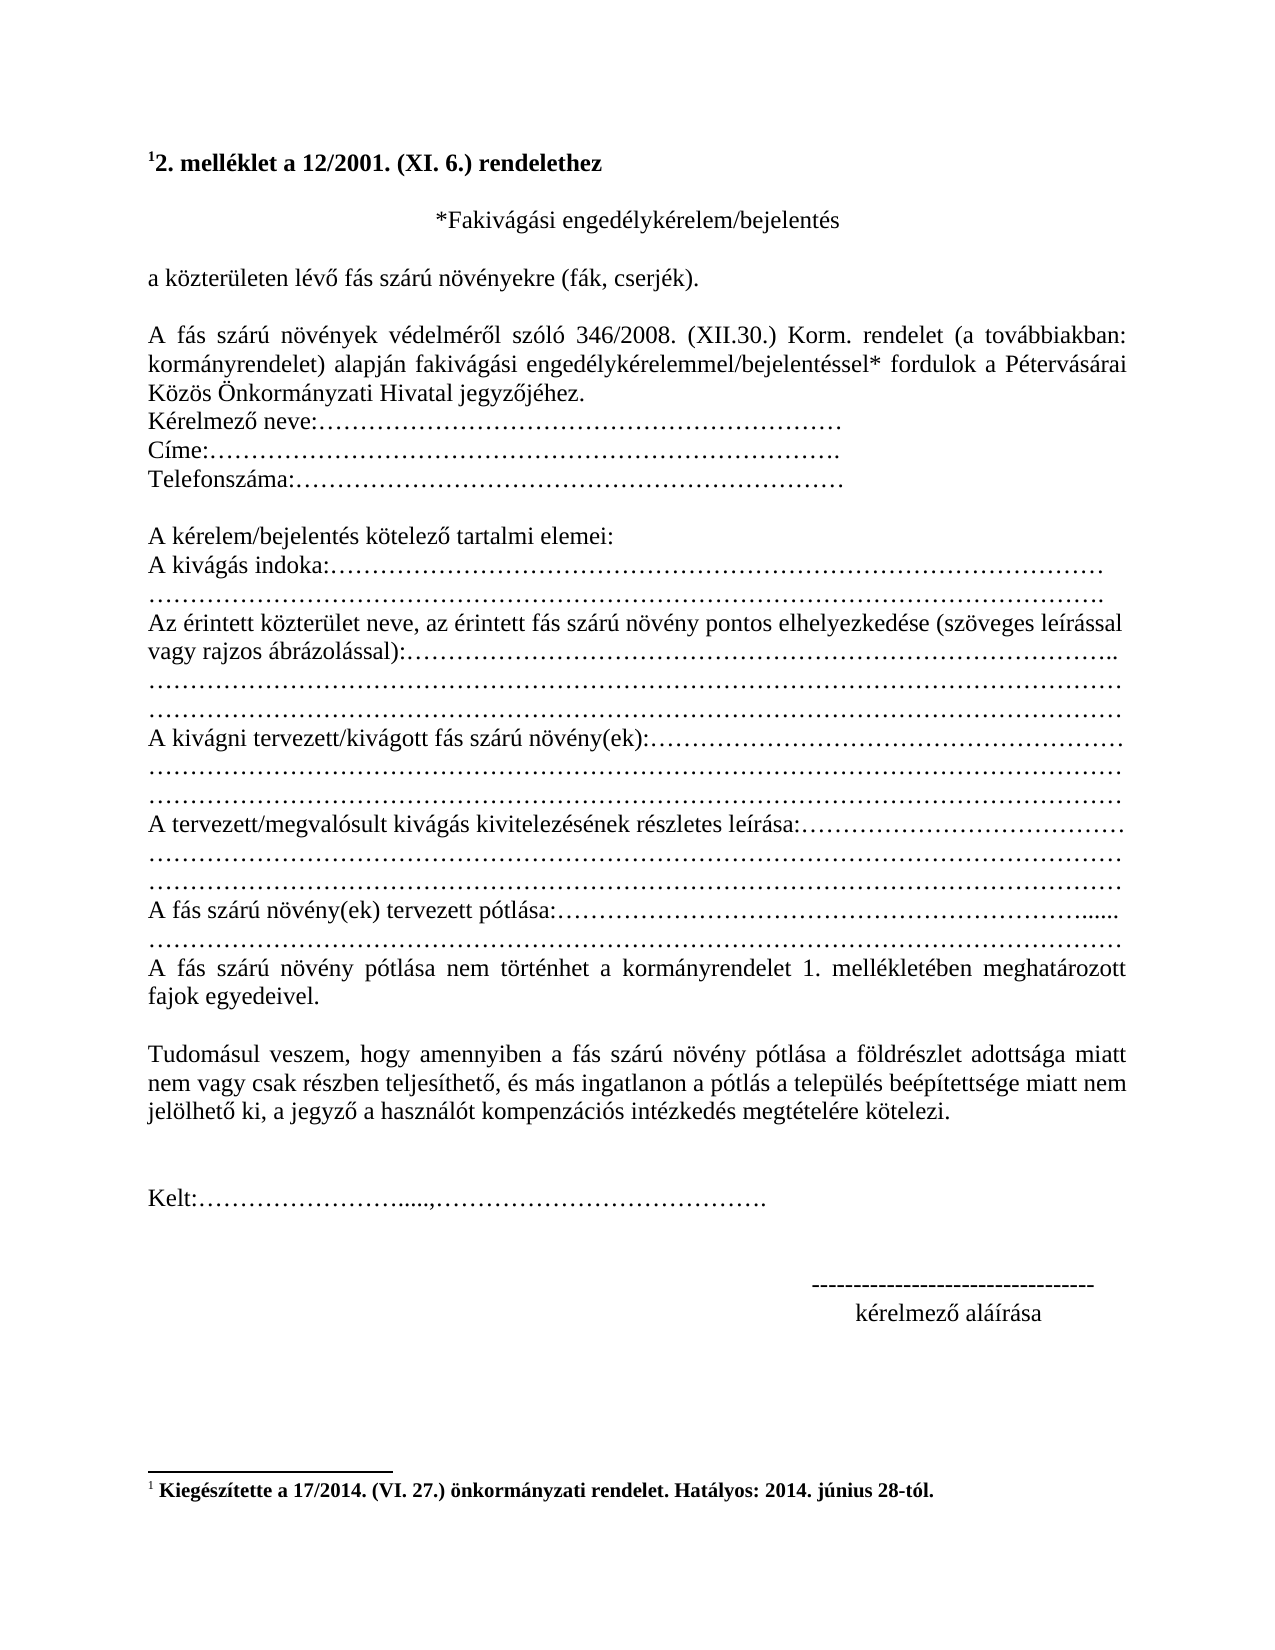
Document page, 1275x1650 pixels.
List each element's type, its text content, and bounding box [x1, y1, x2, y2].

text ……………………………………………………………………………………………………… [148, 780, 1127, 809]
text 2. melléklet a 12/2001. (XI. 6.) rendelethez [148, 148, 1127, 176]
text Címe:…………………………………………………………………. [148, 435, 1127, 464]
text Az érintett közterület neve, az érintett fás szárú növény pontos elhelyezkedése (szöveges leírással vagy rajzos ábrázolással):………………………………………………………………………….. [148, 608, 1127, 665]
text ---------------------------------- [148, 1269, 1127, 1298]
text A kérelem/bejelentés kötelező tartalmi elemei: [148, 521, 1127, 550]
text Kérelmező neve:……………………………………………………… [148, 406, 1127, 435]
text Telefonszáma:………………………………………………………… [148, 464, 1127, 493]
text ……………………………………………………………………………………………………. [148, 579, 1127, 608]
text ……………………………………………………………………………………………………… [148, 665, 1127, 694]
text ……………………………………………………………………………………………………… [148, 924, 1127, 953]
text A kivágás indoka:………………………………………………………………………………… [148, 550, 1127, 579]
text ……………………………………………………………………………………………………………………………………………………………………………………………………………… [148, 838, 1127, 895]
text A fás szárú növény(ek) tervezett pótlása:………………………………………………………...... [148, 895, 1127, 924]
text Kelt:…………………….....,…………………………………. [148, 1183, 1127, 1211]
text A fás szárú növények védelméről szóló 346/2008. (XII.30.) Korm. rendelet (a továbbiakban: kormányrendelet) alapján fakivágási engedélykérelemmel/bejelentéssel* fordulok a Pétervásárai Közös Önkormányzati Hivatal jegyzőjéhez. [148, 320, 1127, 406]
text ……………………………………………………………………………………………………… [148, 694, 1127, 723]
text Tudomásul veszem, hogy amennyiben a fás szárú növény pótlása a földrészlet adottsága miatt nem vagy csak részben teljesíthető, és más ingatlanon a pótlás a település beépítettsége miatt nem jelölhető ki, a jegyző a használót kompenzációs intézkedés megtételére kötelezi. [148, 1039, 1127, 1125]
text kérelmező aláírása [148, 1298, 1127, 1326]
text *Fakivágási engedélykérelem/bejelentés [148, 205, 1127, 234]
text A kivágni tervezett/kivágott fás szárú növény(ek):………………………………………………… [148, 723, 1127, 751]
text A tervezett/megvalósult kivágás kivitelezésének részletes leírása:………………………………… [148, 809, 1127, 838]
text A fás szárú növény pótlása nem történhet a kormányrendelet 1. mellékletében meghatározott fajok egyedeivel. [148, 953, 1127, 1010]
text a közterületen lévő fás szárú növényekre (fák, cserjék). [148, 263, 1127, 291]
text ……………………………………………………………………………………………………… [148, 751, 1127, 780]
